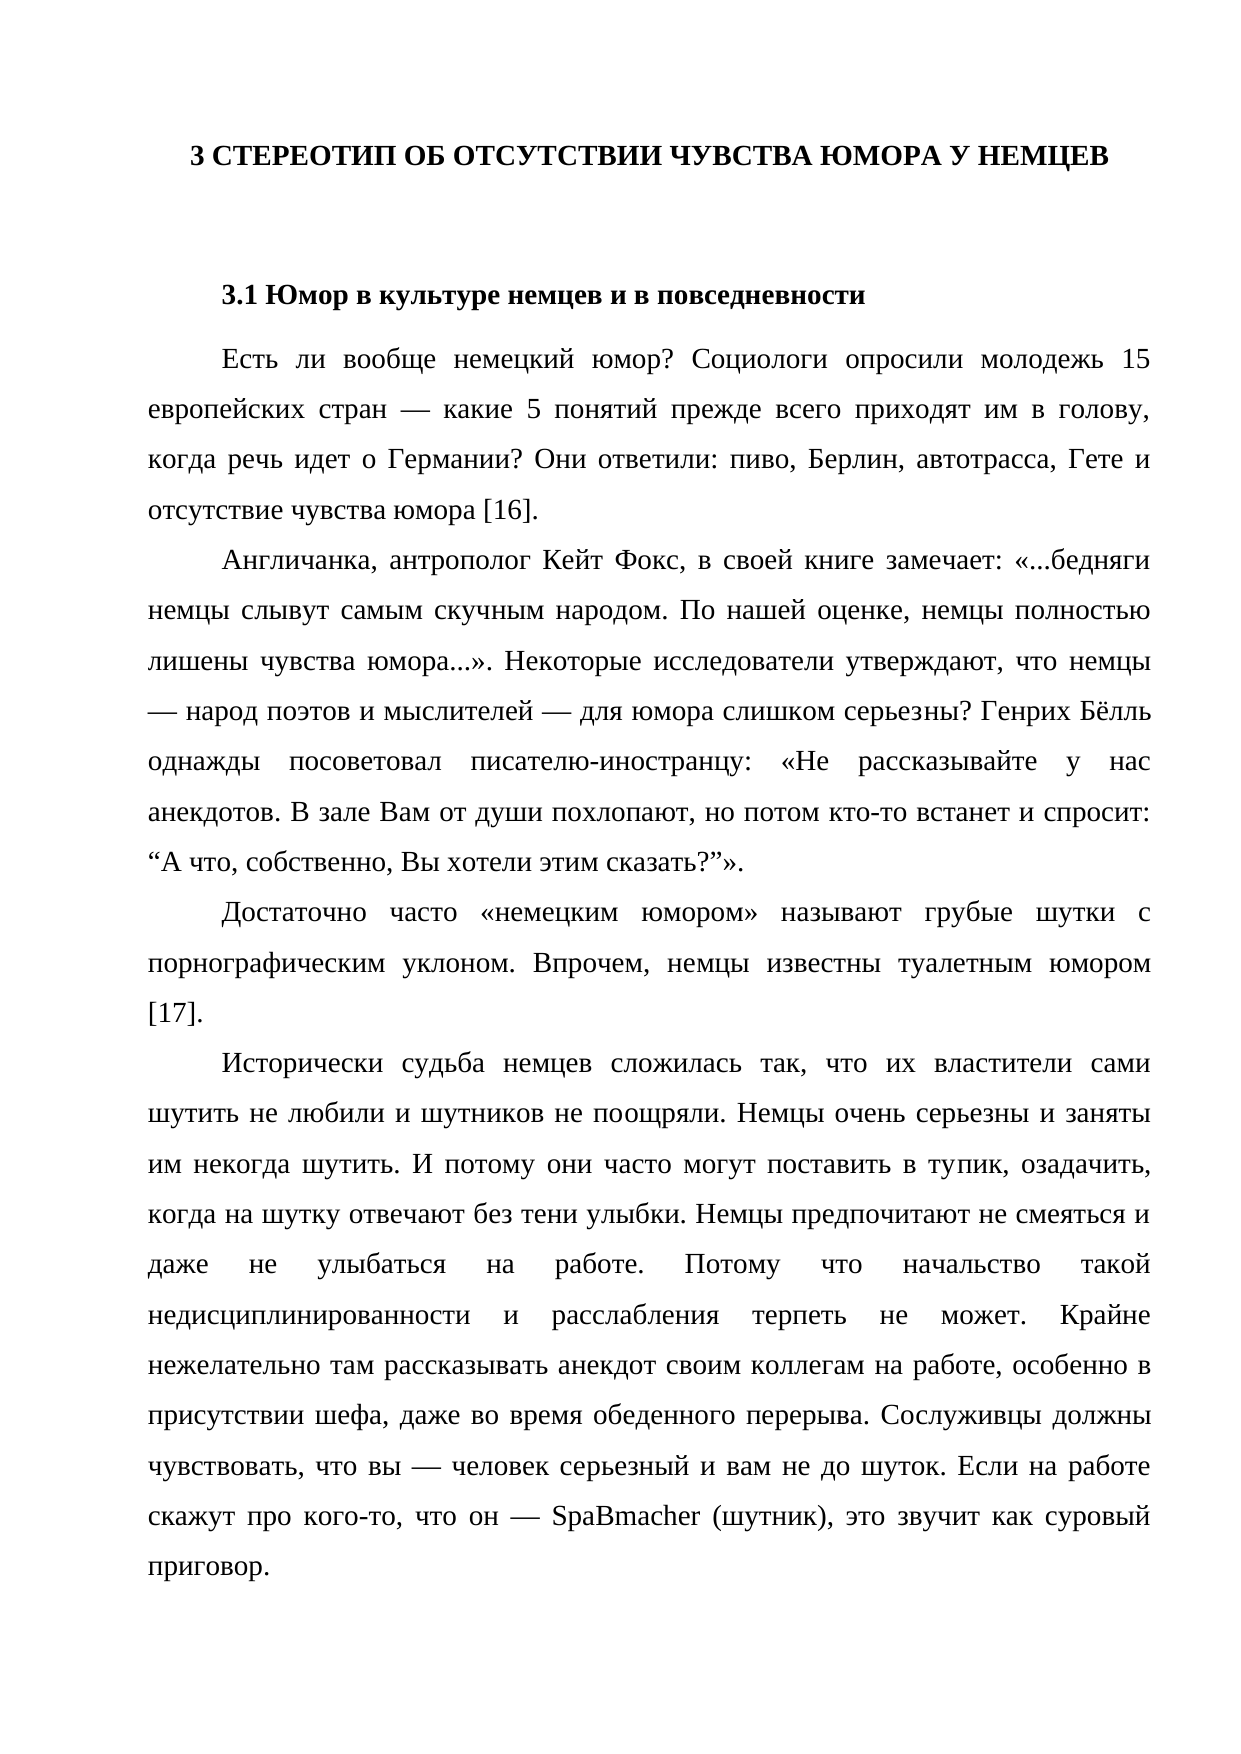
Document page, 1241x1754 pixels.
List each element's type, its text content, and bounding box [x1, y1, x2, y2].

subtitle 3.1 Юмор в культуре немцев и в повседневности [148, 277, 1152, 311]
subtitle 3 СТЕРЕОТИП ОБ ОТСУТСТВИИ ЧУВСТВА ЮМОРА У НЕМЦЕВ [148, 138, 1152, 172]
text Достаточно часто «немецким юмором» называют грубые шутки с порнографическим уклоном. Впрочем, немцы известны туалетным юмором [17]. [148, 894, 1152, 1028]
text Исторически судьба немцев сложилась так, что их властители сами шутить не любили и шутников не поощряли. Немцы очень серьезны и заняты им некогда шутить. И потому они часто могут поставить в тупик, озадачить, когда на шутку отвечают без тени улыбки. Немцы предпочитают не смеяться и даже не улыбаться на работе. Потому что начальство такой недисциплинированности и расслабления терпеть не может. Крайне нежелательно там рассказывать анекдот своим коллегам на работе, особенно в присутствии шефа, даже во время обеденного перерыва. Сослуживцы должны чувствовать, что вы — человек серьезный и вам не до шуток. Если на работе скажут про кого-то, что он — SpaBmacher (шутник), это звучит как суровый приговор. [148, 1045, 1152, 1582]
text Есть ли вообще немецкий юмор? Социологи опросили молодежь 15 европейских стран — какие 5 понятий прежде всего приходят им в голову, когда речь идет о Германии? Они ответили: пиво, Берлин, автотрасса, Гете и отсутствие чувства юмора [16]. [148, 341, 1152, 525]
text Англичанка, антрополог Кейт Фокс, в своей книге замечает: «...бедняги немцы слывут самым скучным народом. По нашей оценке, немцы полностью лишены чувства юмора...». Некоторые исследователи утверждают, что немцы — народ поэтов и мыслителей — для юмора слишком серьезны? Генрих Бёлль однажды посоветовал писателю-иностранцу: «Не рассказывайте у нас анекдотов. В зале Вам от души похлопают, но потом кто-то встанет и спросит: “А что, собственно, Вы хотели этим сказать?”». [148, 542, 1152, 878]
